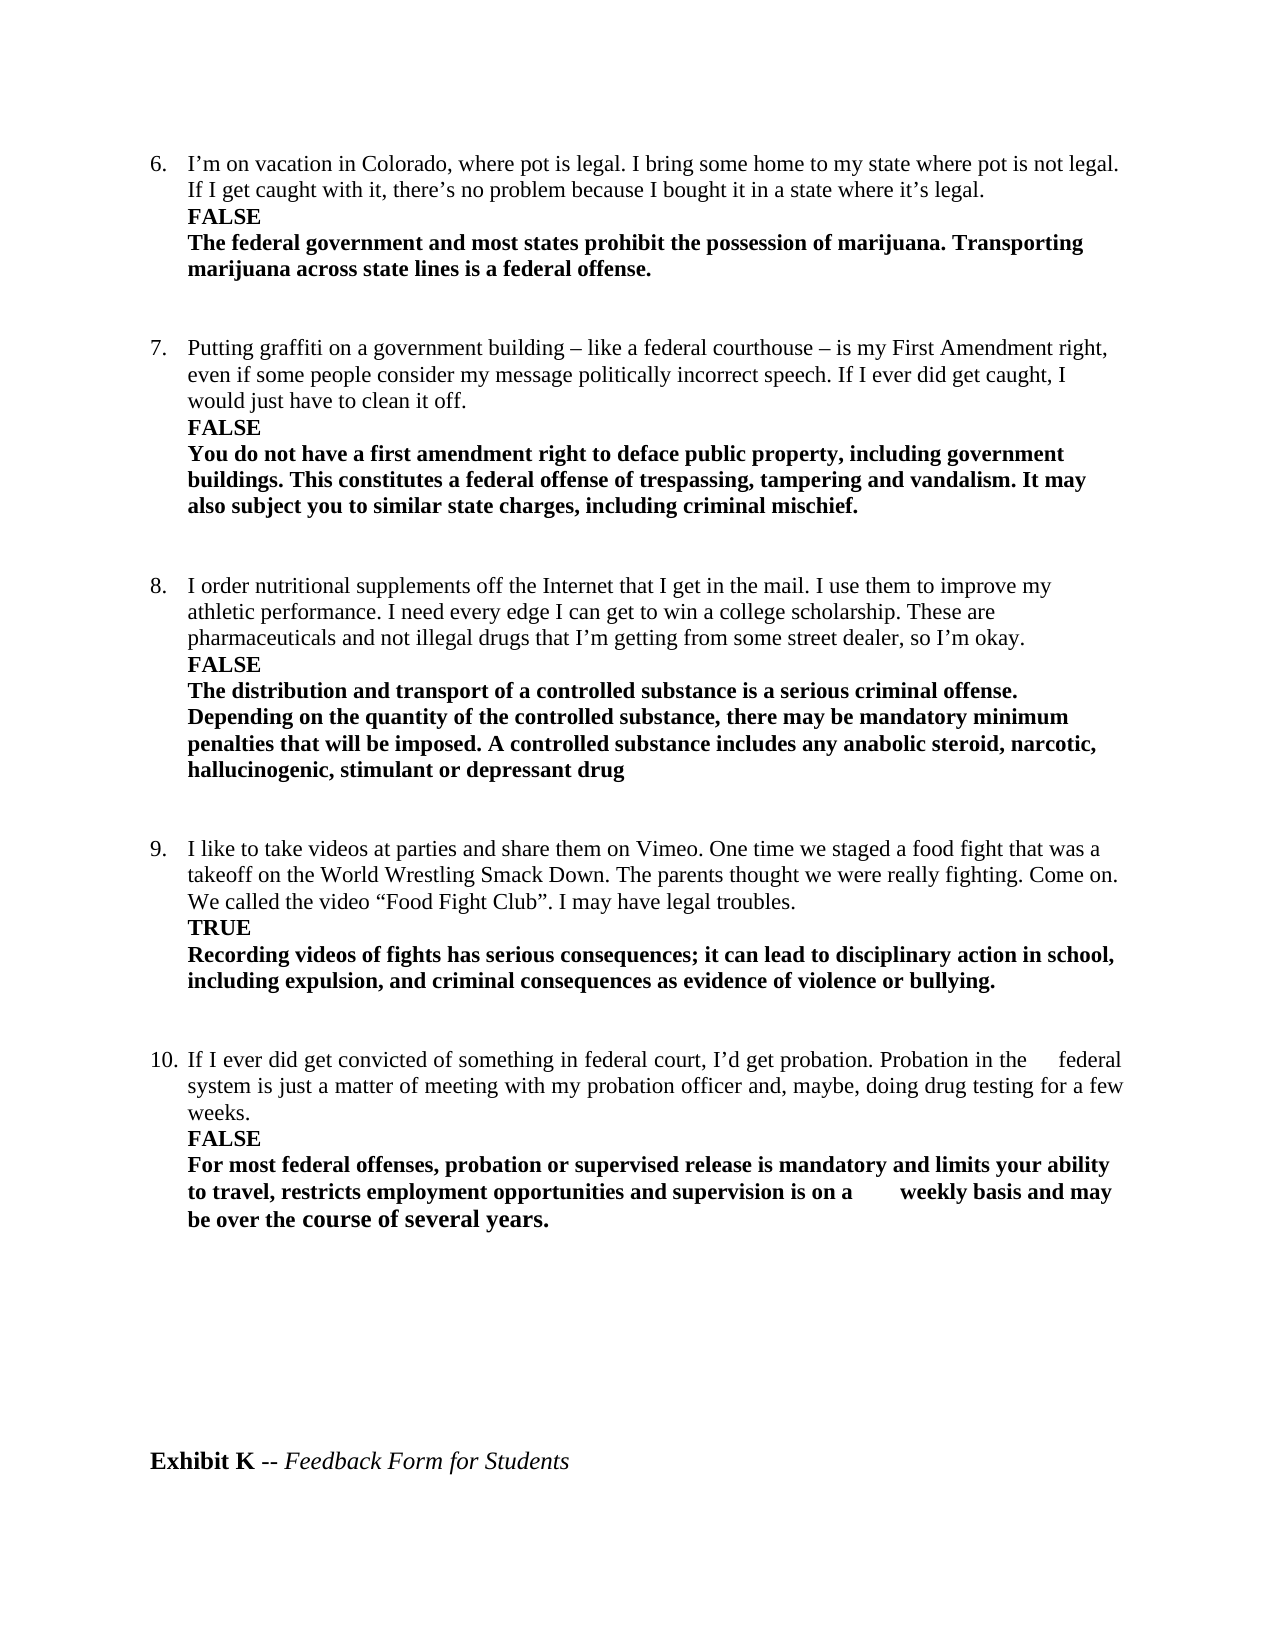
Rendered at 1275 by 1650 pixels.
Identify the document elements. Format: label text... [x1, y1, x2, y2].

list TRUE [187, 914, 1125, 941]
list FALSE [187, 413, 1125, 440]
list If I ever did get convicted of something in federal court, I’d get probation. Probation in the federal system is just a matter of meeting with my probation officer and, maybe, doing drug testing for a few weeks. [150, 1046, 1125, 1125]
text FALSE [187, 1125, 1125, 1151]
text For most federal offenses, probation or supervised release is mandatory and limits your ability to travel, restricts employment opportunities and supervision is on a weekly basis and may be over the course of several years. [187, 1151, 1125, 1233]
list I like to take videos at parties and share them on Vimeo. One time we staged a food fight that was a takeoff on the World Wrestling Smack Down. The parents thought we were really fighting. Come on. We called the video “Food Fight Club”. I may have legal troubles. [150, 835, 1125, 914]
list I order nutritional supplements off the Internet that I get in the mail. I use them to improve my athletic performance. I need every edge I can get to win a college scholarship. These are pharmaceuticals and not illegal drugs that I’m getting from some street dealer, so I’m okay. [150, 572, 1125, 651]
list I’m on vacation in Colorado, where pot is legal. I bring some home to my state where pot is not legal. If I get caught with it, there’s no problem because I bought it in a state where it’s legal. [150, 150, 1125, 203]
list Putting graffiti on a government building – like a federal courthouse – is my First Amendment right, even if some people consider my message politically incorrect speech. If I ever did get caught, I would just have to clean it off. [150, 334, 1125, 413]
list Recording videos of fights has serious consequences; it can lead to disciplinary action in school, including expulsion, and criminal consequences as evidence of violence or bullying. [187, 941, 1125, 993]
list FALSE [187, 651, 1125, 677]
list The distribution and transport of a controlled substance is a serious criminal offense. Depending on the quantity of the controlled substance, there may be mandatory minimum penalties that will be imposed. A controlled substance includes any anabolic steroid, narcotic, hallucinogenic, stimulant or depressant drug [187, 677, 1125, 782]
text Exhibit K -- Feedback Form for Students [150, 1446, 1125, 1475]
text FALSE [187, 203, 1125, 229]
list You do not have a first amendment right to deface public property, including government buildings. This constitutes a federal offense of trespassing, tampering and vandalism. It may also subject you to similar state charges, including criminal mischief. [187, 440, 1125, 519]
list The federal government and most states prohibit the possession of marijuana. Transporting marijuana across state lines is a federal offense. [187, 229, 1125, 282]
